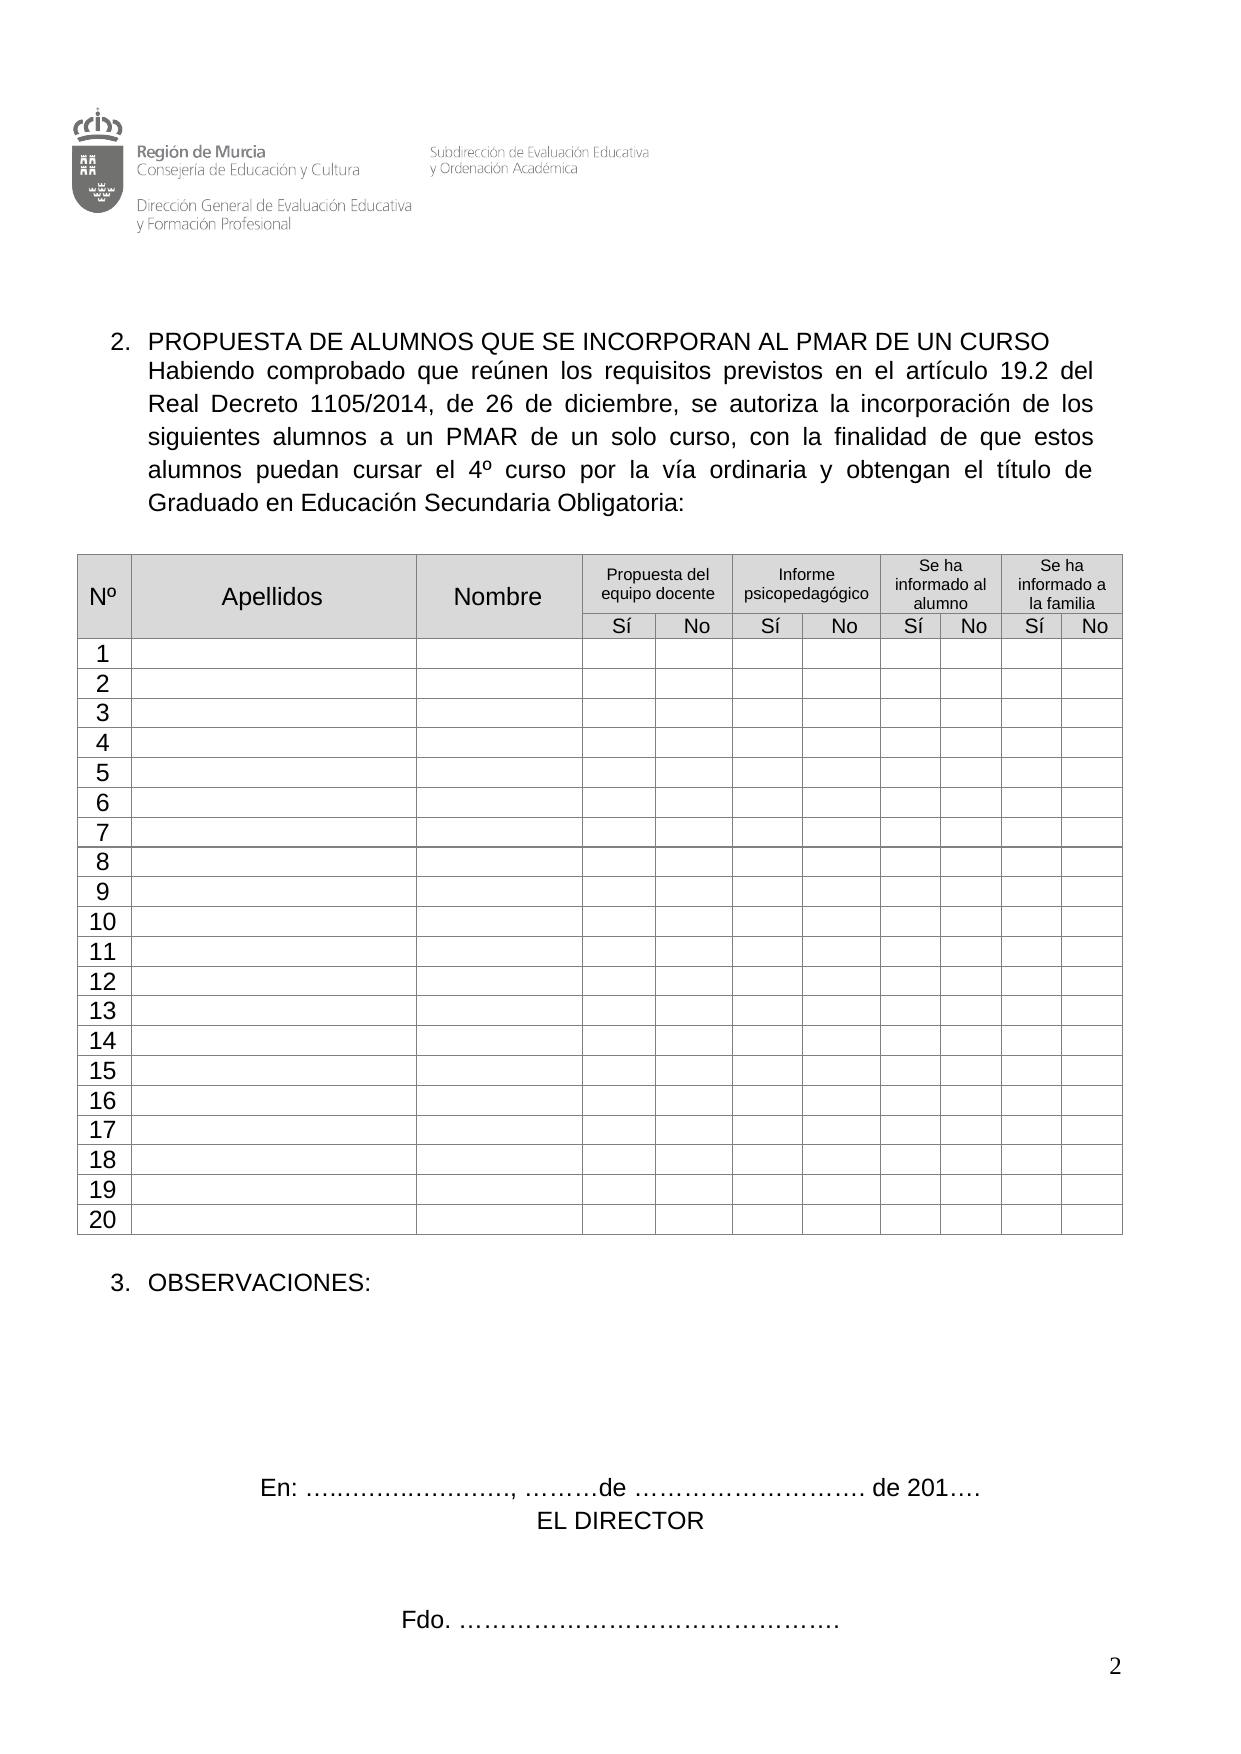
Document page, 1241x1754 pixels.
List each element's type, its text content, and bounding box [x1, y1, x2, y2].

table_cell [417, 1086, 582, 1114]
table_cell [656, 758, 732, 787]
table_cell [1062, 818, 1122, 846]
table_cell [1002, 848, 1061, 876]
table_cell [656, 1175, 732, 1204]
table_cell [656, 788, 732, 817]
table_cell [941, 1086, 1001, 1114]
table_cell [1062, 699, 1122, 727]
table_cell [656, 1116, 732, 1144]
list OBSERVACIONES: [110, 1268, 1095, 1296]
table_cell No [656, 614, 732, 638]
table_cell [803, 1026, 880, 1055]
table_cell [1002, 877, 1061, 906]
table_cell [941, 639, 1001, 668]
table_cell [583, 1205, 655, 1234]
table_cell [417, 818, 582, 846]
table_cell [1062, 937, 1122, 966]
table_cell 3 [78, 699, 131, 727]
table_cell [583, 818, 655, 846]
table_cell [1002, 699, 1061, 727]
table_cell [417, 699, 582, 727]
table_cell [583, 1026, 655, 1055]
table_cell Sí [881, 614, 940, 638]
table_cell [1062, 996, 1122, 1025]
table_cell [417, 848, 582, 876]
table_cell [881, 848, 940, 876]
table_cell [1002, 758, 1061, 787]
table_cell 11 [78, 937, 131, 966]
table_cell [803, 1056, 880, 1085]
table_cell [132, 1175, 416, 1204]
table_cell [656, 877, 732, 906]
table_cell 6 [78, 788, 131, 817]
table_cell No [941, 614, 1001, 638]
table_cell [803, 967, 880, 995]
table_cell 14 [78, 1026, 131, 1055]
table_cell [417, 877, 582, 906]
table_cell [733, 728, 802, 757]
table_cell [656, 639, 732, 668]
table_cell [733, 907, 802, 936]
table_cell Sí [1002, 614, 1061, 638]
table_cell [733, 967, 802, 995]
table_cell 18 [78, 1145, 131, 1174]
picture [0, 73, 1004, 295]
table_cell [941, 699, 1001, 727]
table_cell 13 [78, 996, 131, 1025]
table_cell [1062, 1205, 1122, 1234]
table_cell [1062, 1116, 1122, 1144]
table_cell [656, 1086, 732, 1114]
table_cell [941, 1205, 1001, 1234]
table_cell [1002, 1116, 1061, 1144]
table_cell [803, 937, 880, 966]
table_cell [132, 669, 416, 697]
table_cell [733, 848, 802, 876]
table_cell [132, 937, 416, 966]
table_cell [583, 788, 655, 817]
table_cell [941, 669, 1001, 697]
table_cell [1062, 1026, 1122, 1055]
table_cell [941, 1145, 1001, 1174]
table_cell [733, 1026, 802, 1055]
table_cell [417, 967, 582, 995]
table_cell Sí [733, 614, 802, 638]
table_cell [881, 758, 940, 787]
table_cell [656, 1205, 732, 1234]
table_cell [583, 967, 655, 995]
table_cell [656, 1056, 732, 1085]
table_cell [1002, 996, 1061, 1025]
table_cell [941, 1056, 1001, 1085]
table_cell [803, 818, 880, 846]
table_cell [881, 1205, 940, 1234]
table_cell [881, 1026, 940, 1055]
table_cell [583, 877, 655, 906]
table_cell [803, 1145, 880, 1174]
table_cell [132, 639, 416, 668]
table_cell [733, 1116, 802, 1144]
table_cell [1002, 907, 1061, 936]
table_cell [1062, 967, 1122, 995]
table_cell [132, 1145, 416, 1174]
table_cell [1062, 1056, 1122, 1085]
table_cell [733, 1175, 802, 1204]
table_cell [881, 639, 940, 668]
table_cell [1062, 669, 1122, 697]
table_cell [656, 848, 732, 876]
table_cell [803, 1116, 880, 1144]
table_cell [656, 937, 732, 966]
table_cell [656, 669, 732, 697]
table_cell [132, 1026, 416, 1055]
table_cell [583, 1086, 655, 1114]
table_cell [1002, 1026, 1061, 1055]
table_cell [1062, 907, 1122, 936]
table_cell [803, 669, 880, 697]
table_cell No [803, 614, 880, 638]
table_cell [417, 1145, 582, 1174]
table_cell [656, 1145, 732, 1174]
table_cell 16 [78, 1086, 131, 1114]
table_cell [941, 758, 1001, 787]
table_cell [733, 1056, 802, 1085]
table_cell [881, 967, 940, 995]
table_cell [803, 996, 880, 1025]
table_cell [733, 639, 802, 668]
table_cell [733, 669, 802, 697]
table_cell [417, 788, 582, 817]
table_cell [881, 877, 940, 906]
table_cell [417, 1116, 582, 1144]
table_cell [1002, 1056, 1061, 1085]
table_cell [941, 1116, 1001, 1144]
table_cell [132, 877, 416, 906]
table_cell [417, 1056, 582, 1085]
table_cell [132, 967, 416, 995]
table_cell [417, 1205, 582, 1234]
table_cell [1062, 1145, 1122, 1174]
table_cell [656, 967, 732, 995]
table_cell 1 [78, 639, 131, 668]
table_cell [881, 699, 940, 727]
table_cell [1002, 1175, 1061, 1204]
table_cell [583, 1175, 655, 1204]
table_cell [132, 907, 416, 936]
table_cell [803, 848, 880, 876]
table_cell [132, 1205, 416, 1234]
table_cell [881, 1175, 940, 1204]
table_cell [417, 1175, 582, 1204]
table_cell [881, 788, 940, 817]
table_cell 17 [78, 1116, 131, 1144]
table_cell [656, 728, 732, 757]
table_cell [881, 907, 940, 936]
table_cell [417, 639, 582, 668]
table_cell [656, 996, 732, 1025]
table_cell [733, 1145, 802, 1174]
table_header Se ha informado a la familia [1002, 555, 1122, 613]
table_cell [881, 818, 940, 846]
table_cell [941, 1175, 1001, 1204]
table_cell 2 [78, 669, 131, 697]
table_cell [1062, 1086, 1122, 1114]
table_cell [881, 937, 940, 966]
table_cell [132, 1086, 416, 1114]
table_cell [803, 758, 880, 787]
table_cell [583, 1116, 655, 1144]
table_cell [881, 669, 940, 697]
table_cell [733, 758, 802, 787]
table_cell 8 [78, 848, 131, 876]
table_cell No [1062, 614, 1122, 638]
text En: …..….…..….….…., ………de ………………………. de 201…. [118, 1473, 1123, 1502]
table_cell [1002, 639, 1061, 668]
table_cell [881, 1056, 940, 1085]
table_header Apellidos [132, 555, 416, 638]
table_cell [583, 937, 655, 966]
table_cell [417, 1026, 582, 1055]
table_cell [941, 877, 1001, 906]
table_cell [941, 937, 1001, 966]
table_cell [132, 996, 416, 1025]
table_cell [1002, 788, 1061, 817]
table_cell [1002, 728, 1061, 757]
table_cell [417, 907, 582, 936]
table_cell [132, 848, 416, 876]
table_cell [941, 848, 1001, 876]
table_cell [941, 788, 1001, 817]
table_cell [733, 699, 802, 727]
table_cell [803, 1175, 880, 1204]
table_cell [132, 1056, 416, 1085]
table_cell 12 [78, 967, 131, 995]
text EL DIRECTOR [118, 1506, 1123, 1535]
table_cell [733, 1205, 802, 1234]
table_cell [1062, 877, 1122, 906]
table_cell [583, 1056, 655, 1085]
table_cell [733, 877, 802, 906]
table_cell [1002, 937, 1061, 966]
table_header Informe psicopedagógico [733, 555, 880, 613]
table_cell [941, 907, 1001, 936]
table_cell [583, 699, 655, 727]
table_cell [583, 907, 655, 936]
table_cell [803, 1086, 880, 1114]
table_cell [803, 877, 880, 906]
table_cell [417, 996, 582, 1025]
table_cell [803, 728, 880, 757]
table_cell 15 [78, 1056, 131, 1085]
table_cell [132, 1116, 416, 1144]
table_cell [656, 818, 732, 846]
table_cell [417, 728, 582, 757]
table_cell [583, 639, 655, 668]
table_cell [941, 728, 1001, 757]
table_cell [583, 1145, 655, 1174]
table_cell [583, 669, 655, 697]
text Fdo. ………………………………………. [118, 1605, 1123, 1634]
table_cell 4 [78, 728, 131, 757]
table_cell 5 [78, 758, 131, 787]
table_cell [733, 996, 802, 1025]
table_cell [803, 699, 880, 727]
table_cell [132, 758, 416, 787]
table_cell [1002, 967, 1061, 995]
table_cell 20 [78, 1205, 131, 1234]
table_cell [941, 996, 1001, 1025]
table_cell [881, 996, 940, 1025]
table_cell [733, 1086, 802, 1114]
table_header Se ha informado al alumno [881, 555, 1001, 613]
table_cell 19 [78, 1175, 131, 1204]
table_cell [1002, 669, 1061, 697]
table_cell [132, 728, 416, 757]
table_cell [881, 1145, 940, 1174]
table_cell [1062, 728, 1122, 757]
table_cell [1062, 848, 1122, 876]
table_cell [941, 967, 1001, 995]
table_cell [417, 937, 582, 966]
table_cell [132, 788, 416, 817]
table_cell [733, 818, 802, 846]
table_cell [583, 996, 655, 1025]
table_cell [656, 1026, 732, 1055]
table_cell [1002, 818, 1061, 846]
table_cell [1062, 758, 1122, 787]
table_cell [733, 788, 802, 817]
table_cell [803, 639, 880, 668]
table_cell [583, 728, 655, 757]
table_cell [941, 818, 1001, 846]
list PROPUESTA DE ALUMNOS QUE SE INCORPORAN AL PMAR DE UN CURSO [110, 327, 1095, 356]
table_cell [417, 758, 582, 787]
table_cell [656, 699, 732, 727]
table_header Nº [78, 555, 131, 638]
table_cell [132, 818, 416, 846]
table_cell Sí [583, 614, 655, 638]
table_cell [881, 728, 940, 757]
text Habiendo comprobado que reúnen los requisitos previstos en el artículo 19.2 del Real Decreto 1105/2014, de 26 de diciembre, se autoriza la incorporación de los siguientes alumnos a un PMAR de un solo curso, con la finalidad de que estos alumnos puedan cursar el 4º curso por la vía ordinaria y obtengan el título de Graduado en Educación Secundaria Obligatoria: [148, 356, 1095, 517]
table_cell 9 [78, 877, 131, 906]
table_cell 7 [78, 818, 131, 846]
table_cell [941, 1026, 1001, 1055]
table_cell [803, 788, 880, 817]
table_cell [583, 758, 655, 787]
table_cell [1002, 1145, 1061, 1174]
table_cell [1002, 1205, 1061, 1234]
table_cell 10 [78, 907, 131, 936]
table_cell [881, 1086, 940, 1114]
table_cell [132, 699, 416, 727]
table_header Propuesta del equipo docente [583, 555, 732, 613]
table_cell [803, 907, 880, 936]
table_cell [881, 1116, 940, 1144]
table_cell [583, 848, 655, 876]
table_cell [733, 937, 802, 966]
table_cell [417, 669, 582, 697]
table_cell [1062, 639, 1122, 668]
table_cell [1062, 1175, 1122, 1204]
table_header Nombre [417, 555, 582, 638]
table_cell [1002, 1086, 1061, 1114]
table_cell [656, 907, 732, 936]
table_cell [803, 1205, 880, 1234]
table_cell [1062, 788, 1122, 817]
